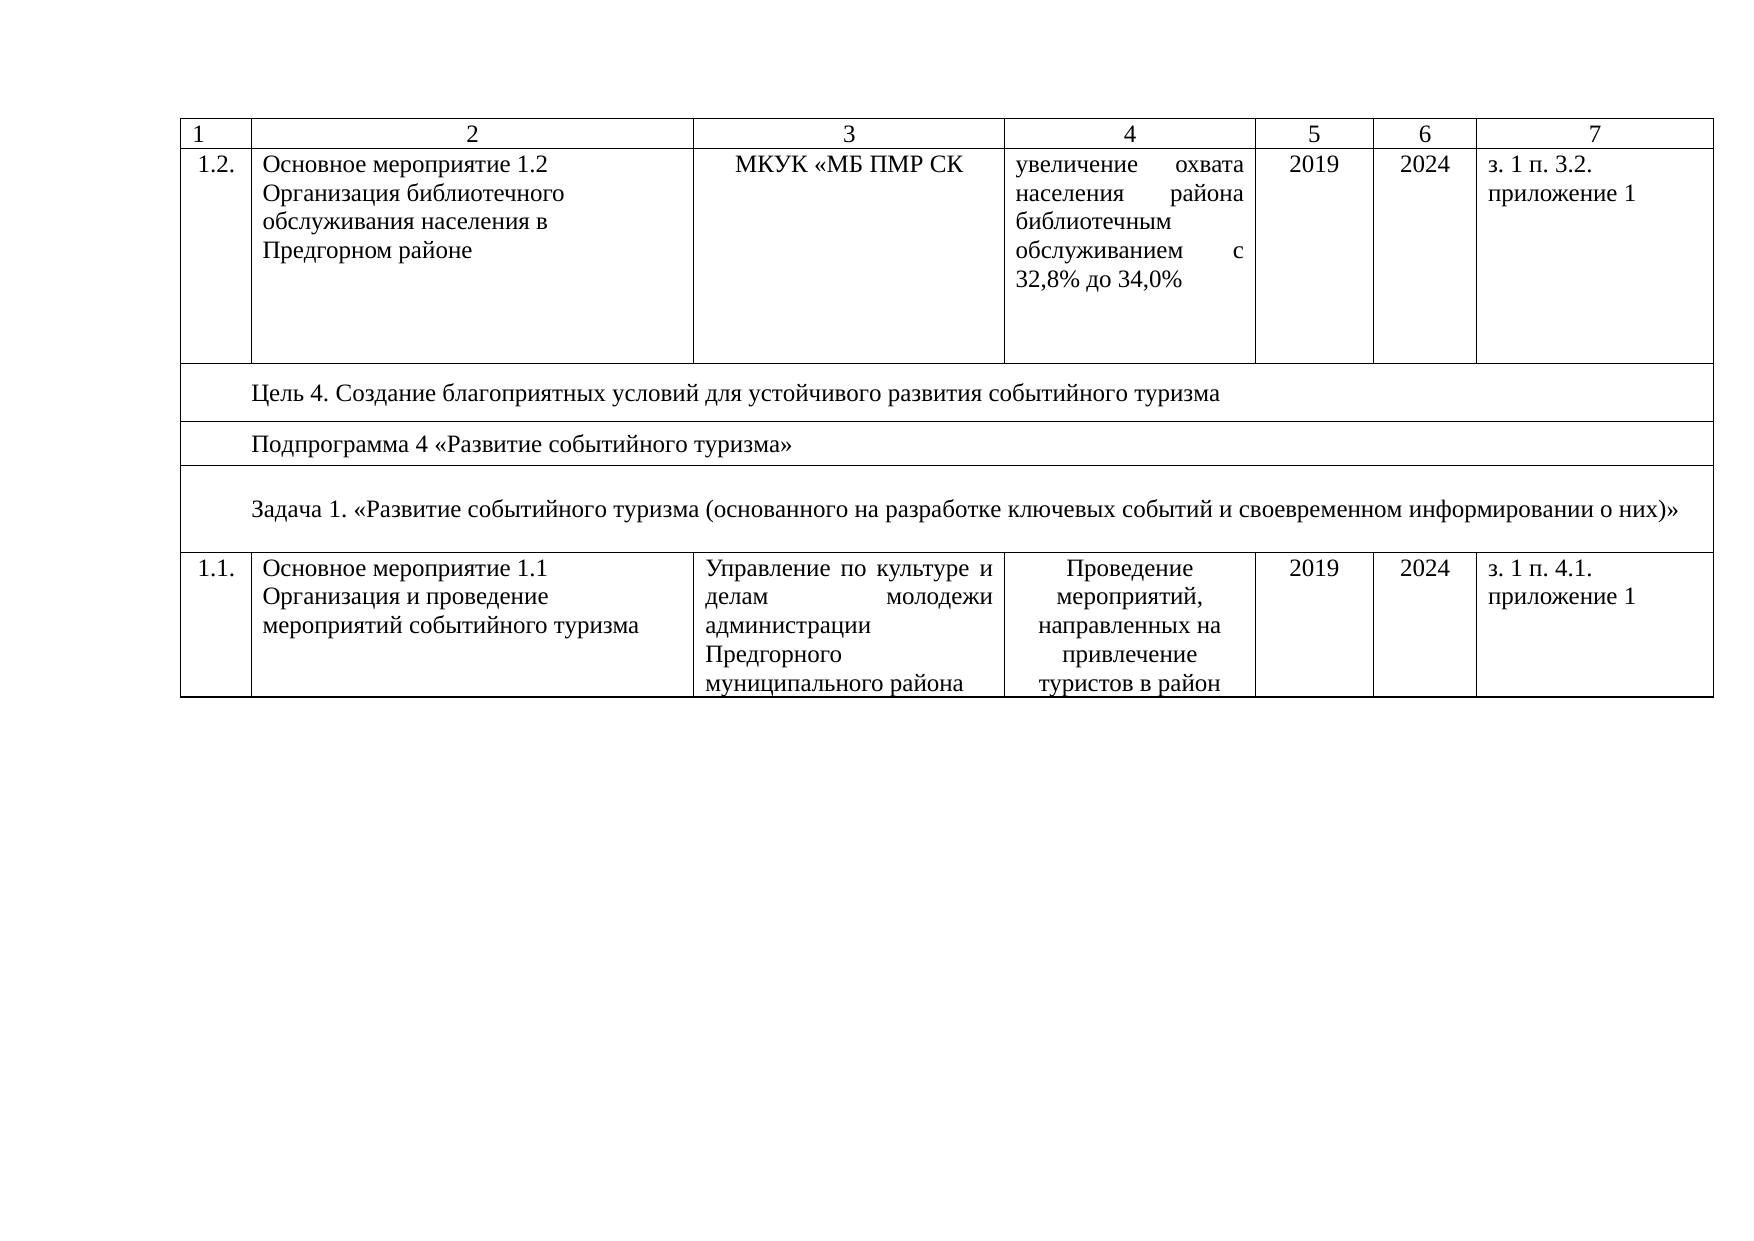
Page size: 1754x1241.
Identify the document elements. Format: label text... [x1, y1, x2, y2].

table_header 2 [252, 119, 693, 148]
table_header 7 [1477, 119, 1713, 148]
table_cell Цель 4. Создание благоприятных условий для устойчивого развития событийного туризма [181, 364, 1713, 421]
table_cell 2024 [1374, 553, 1476, 696]
table_header 3 [694, 119, 1004, 148]
table_cell 1.2. [181, 149, 251, 363]
table_header 5 [1256, 119, 1373, 148]
table_cell 2024 [1374, 149, 1476, 363]
table_cell 1.1. [181, 553, 251, 696]
table_cell 2019 [1256, 149, 1373, 363]
table_cell увеличение охвата населения района библиотечным обслуживанием с 32,8% до 34,0% [1005, 149, 1255, 363]
table_cell Управление по культуре и делам молодежи администрации Предгорного муниципального района [694, 553, 1004, 696]
table_header 1 [181, 119, 251, 148]
table_cell Задача 1. «Развитие событийного туризма (основанного на разработке ключевых событий и своевременном информировании о них)» [181, 466, 1713, 552]
table_cell з. 1 п. 4.1. приложение 1 [1477, 553, 1713, 696]
table_header 6 [1374, 119, 1476, 148]
table_cell МКУК «МБ ПМР СК [694, 149, 1004, 363]
table_header 4 [1005, 119, 1255, 148]
table_cell Подпрограмма 4 «Развитие событийного туризма» [181, 422, 1713, 465]
table_cell Основное мероприятие 1.2 Организация библиотечного обслуживания населения в Предгорном районе [252, 149, 693, 363]
table_cell Основное мероприятие 1.1 Организация и проведение мероприятий событийного туризма [252, 553, 693, 696]
table_cell Проведение мероприятий, направленных на привлечение туристов в район [1005, 553, 1255, 696]
table_cell з. 1 п. 3.2. приложение 1 [1477, 149, 1713, 363]
table_cell 2019 [1256, 553, 1373, 696]
